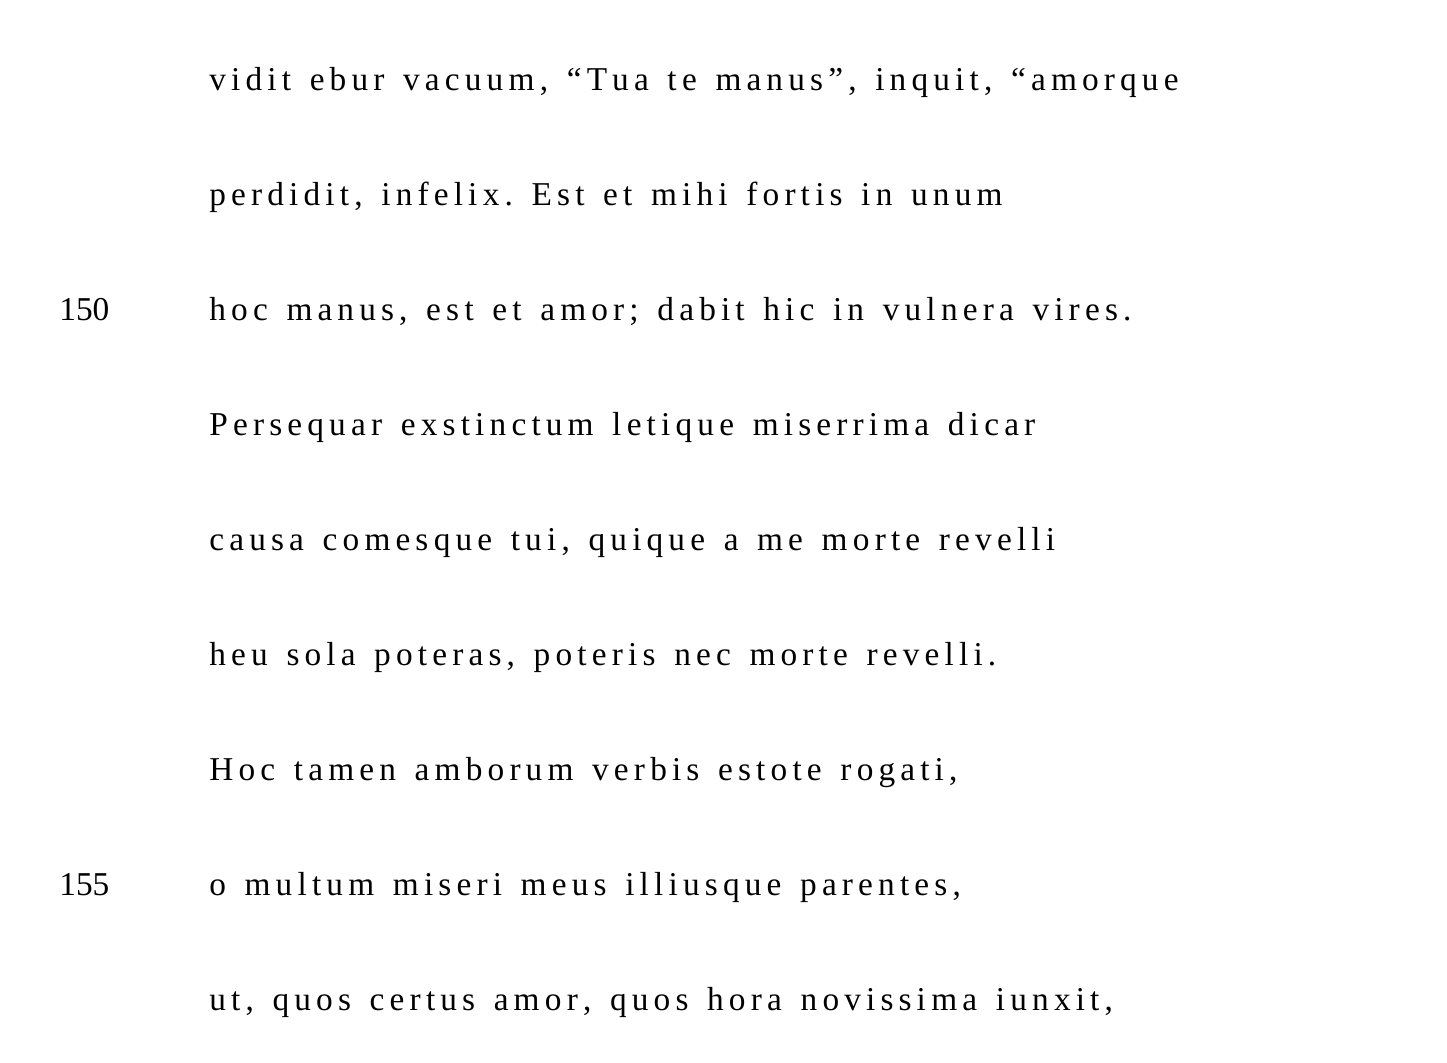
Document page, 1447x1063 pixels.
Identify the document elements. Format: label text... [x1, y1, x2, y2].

text 150 hoc manus, est et amor; dabit hic in vulnera vires. [59, 289, 1270, 327]
text Hoc tamen amborum verbis estote rogati, [59, 749, 1270, 787]
text heu sola poteras, poteris nec morte revelli. [59, 634, 1270, 672]
text causa comesque tui, quique a me morte revelli [59, 519, 1270, 557]
text Persequar exstinctum letique miserrima dicar [59, 404, 1270, 442]
text 155 o multum miseri meus illiusque parentes, [59, 864, 1270, 902]
text vidit ebur vacuum, “Tua te manus”, inquit, “amorque [59, 59, 1270, 97]
text ut, quos certus amor, quos hora novissima iunxit, [59, 979, 1270, 1017]
text perdidit, infelix. Est et mihi fortis in unum [59, 174, 1270, 212]
